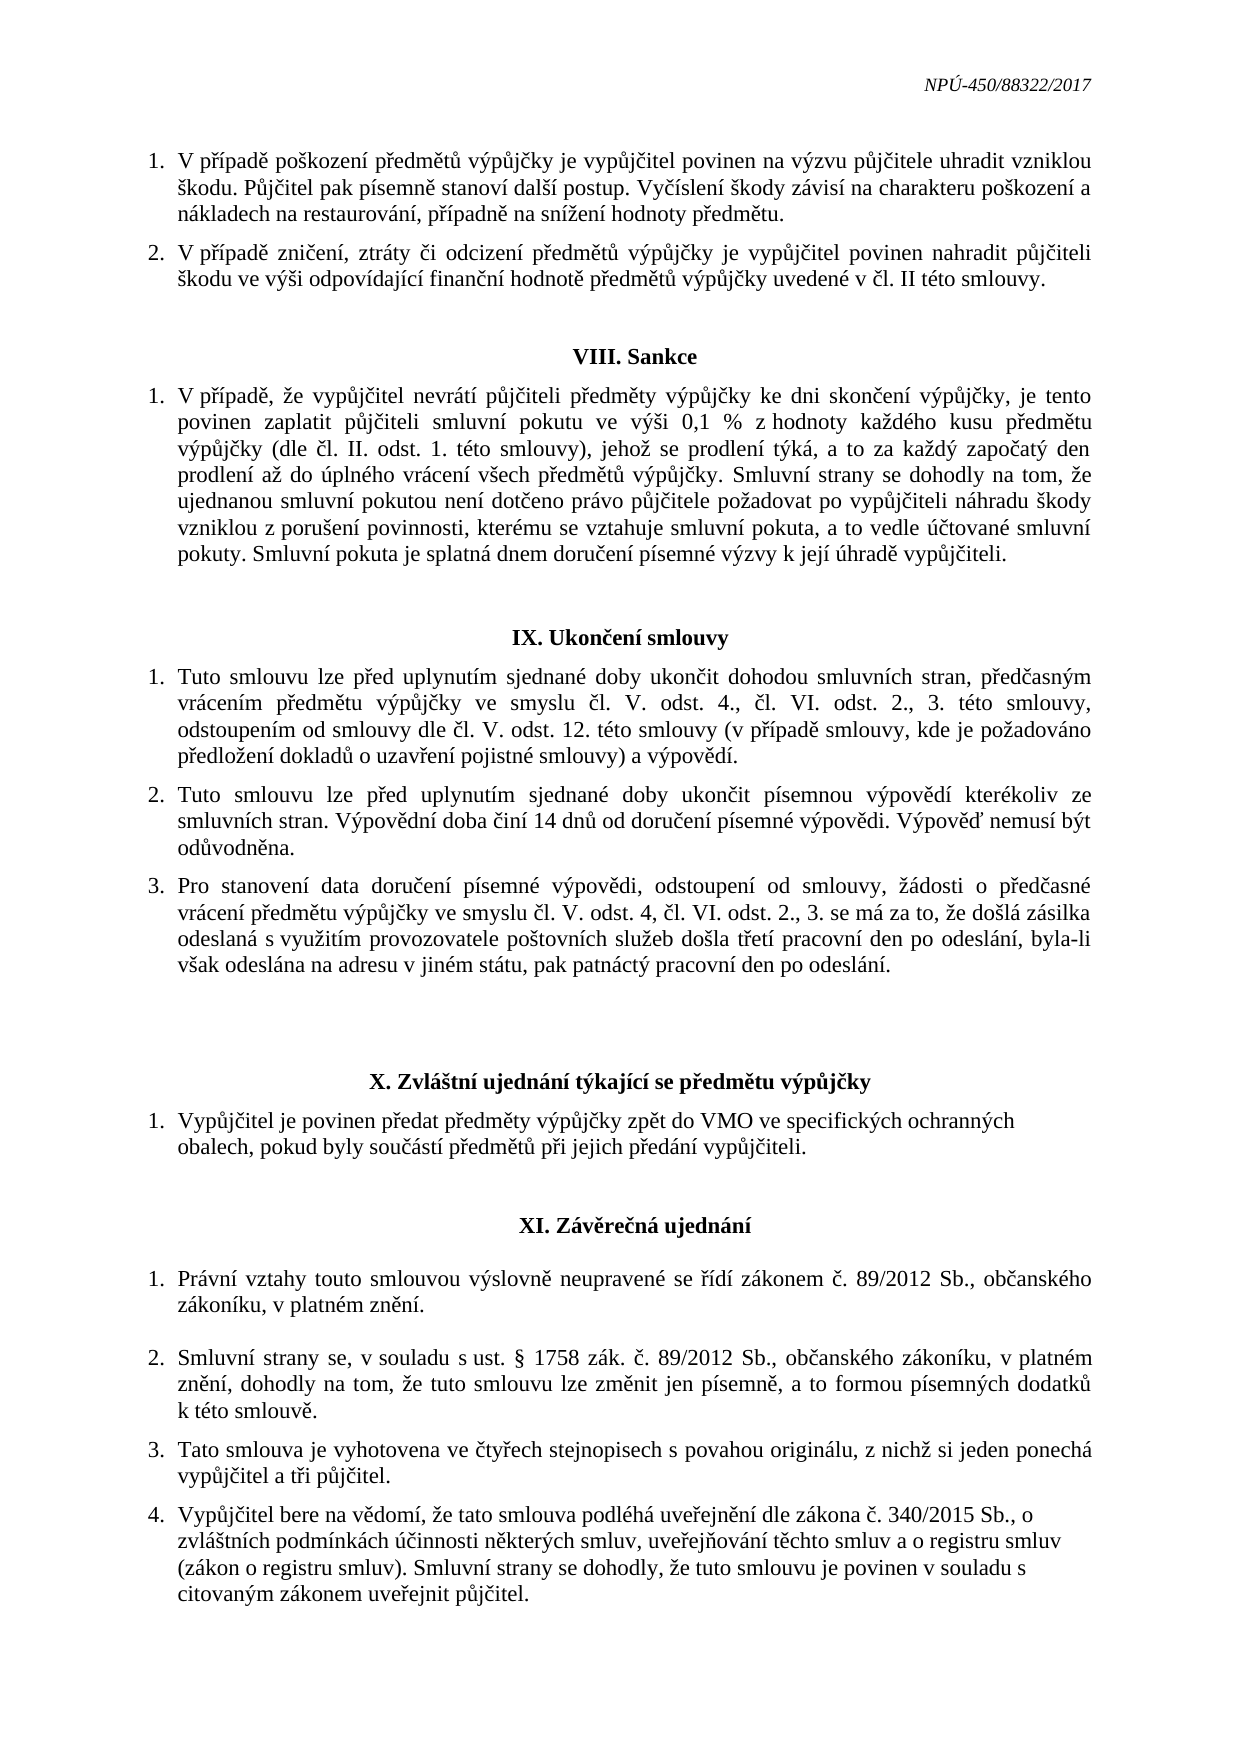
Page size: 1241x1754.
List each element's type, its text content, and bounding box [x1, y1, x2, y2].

text VIII. Sankce [177, 343, 1093, 369]
list XI. Závěrečná ujednání [177, 1212, 1093, 1239]
list V případě zničení, ztráty či odcizení předmětů výpůjčky je vypůjčitel povinen nahradit půjčiteli škodu ve výši odpovídající finanční hodnotě předmětů výpůjčky uvedené v čl. II této smlouvy. [148, 239, 1093, 292]
list Vypůjčitel bere na vědomí, že tato smlouva podléhá uveřejnění dle zákona č. 340/2015 Sb., o zvláštních podmínkách účinnosti některých smluv, uveřejňování těchto smluv a o registru smluv (zákon o registru smluv). Smluvní strany se dohodly, že tuto smlouvu je povinen v souladu s citovaným zákonem uveřejnit půjčitel. [148, 1501, 1093, 1606]
text IX. Ukončení smlouvy [148, 624, 1093, 651]
list Tato smlouva je vyhotovena ve čtyřech stejnopisech s povahou originálu, z nichž si jeden ponechá vypůjčitel a tři půjčitel. [148, 1436, 1093, 1488]
list Tuto smlouvu lze před uplynutím sjednané doby ukončit písemnou výpovědí kterékoliv ze smluvních stran. Výpovědní doba činí 14 dnů od doručení písemné výpovědi. Výpověď nemusí být odůvodněna. [148, 781, 1093, 860]
list Pro stanovení data doručení písemné výpovědi, odstoupení od smlouvy, žádosti o předčasné vrácení předmětu výpůjčky ve smyslu čl. V. odst. 4, čl. VI. odst. 2., 3. se má za to, že došlá zásilka odeslaná s využitím provozovatele poštovních služeb došla třetí pracovní den po odeslání, byla-li však odeslána na adresu v jiném státu, pak patnáctý pracovní den po odeslání. [148, 872, 1093, 978]
list V případě, že vypůjčitel nevrátí půjčiteli předměty výpůjčky ke dni skončení výpůjčky, je tento povinen zaplatit půjčiteli smluvní pokutu ve výši 0,1 % z hodnoty každého kusu předmětu výpůjčky (dle čl. II. odst. 1. této smlouvy), jehož se prodlení týká, a to za každý započatý den prodlení až do úplného vrácení všech předmětů výpůjčky. Smluvní strany se dohodly na tom, že ujednanou smluvní pokutou není dotčeno právo půjčitele požadovat po vypůjčiteli náhradu škody vzniklou z porušení povinnosti, kterému se vztahuje smluvní pokuta, a to vedle účtované smluvní pokuty. Smluvní pokuta je splatná dnem doručení písemné výzvy k její úhradě vypůjčiteli. [148, 382, 1093, 567]
list Vypůjčitel je povinen předat předměty výpůjčky zpět do VMO ve specifických ochranných obalech, pokud byly součástí předmětů při jejich předání vypůjčiteli. [148, 1107, 1093, 1160]
list Smluvní strany se, v souladu s ust. § 1758 zák. č. 89/2012 Sb., občanského zákoníku, v platném znění, dohodly na tom, že tuto smlouvu lze změnit jen písemně, a to formou písemných dodatků k této smlouvě. [148, 1344, 1093, 1423]
list Právní vztahy touto smlouvou výslovně neupravené se řídí zákonem č. 89/2012 Sb., občanského zákoníku, v platném znění. [148, 1265, 1093, 1318]
list V případě poškození předmětů výpůjčky je vypůjčitel povinen na výzvu půjčitele uhradit vzniklou škodu. Půjčitel pak písemně stanoví další postup. Vyčíslení škody závisí na charakteru poškození a nákladech na restaurování, případně na snížení hodnoty předmětu. [148, 148, 1093, 227]
list Tuto smlouvu lze před uplynutím sjednané doby ukončit dohodou smluvních stran, předčasným vrácením předmětu výpůjčky ve smyslu čl. V. odst. 4., čl. VI. odst. 2., 3. této smlouvy, odstoupením od smlouvy dle čl. V. odst. 12. této smlouvy (v případě smlouvy, kde je požadováno předložení dokladů o uzavření pojistné smlouvy) a výpovědí. [148, 663, 1093, 768]
text X. Zvláštní ujednání týkající se předmětu výpůjčky [148, 1068, 1093, 1094]
